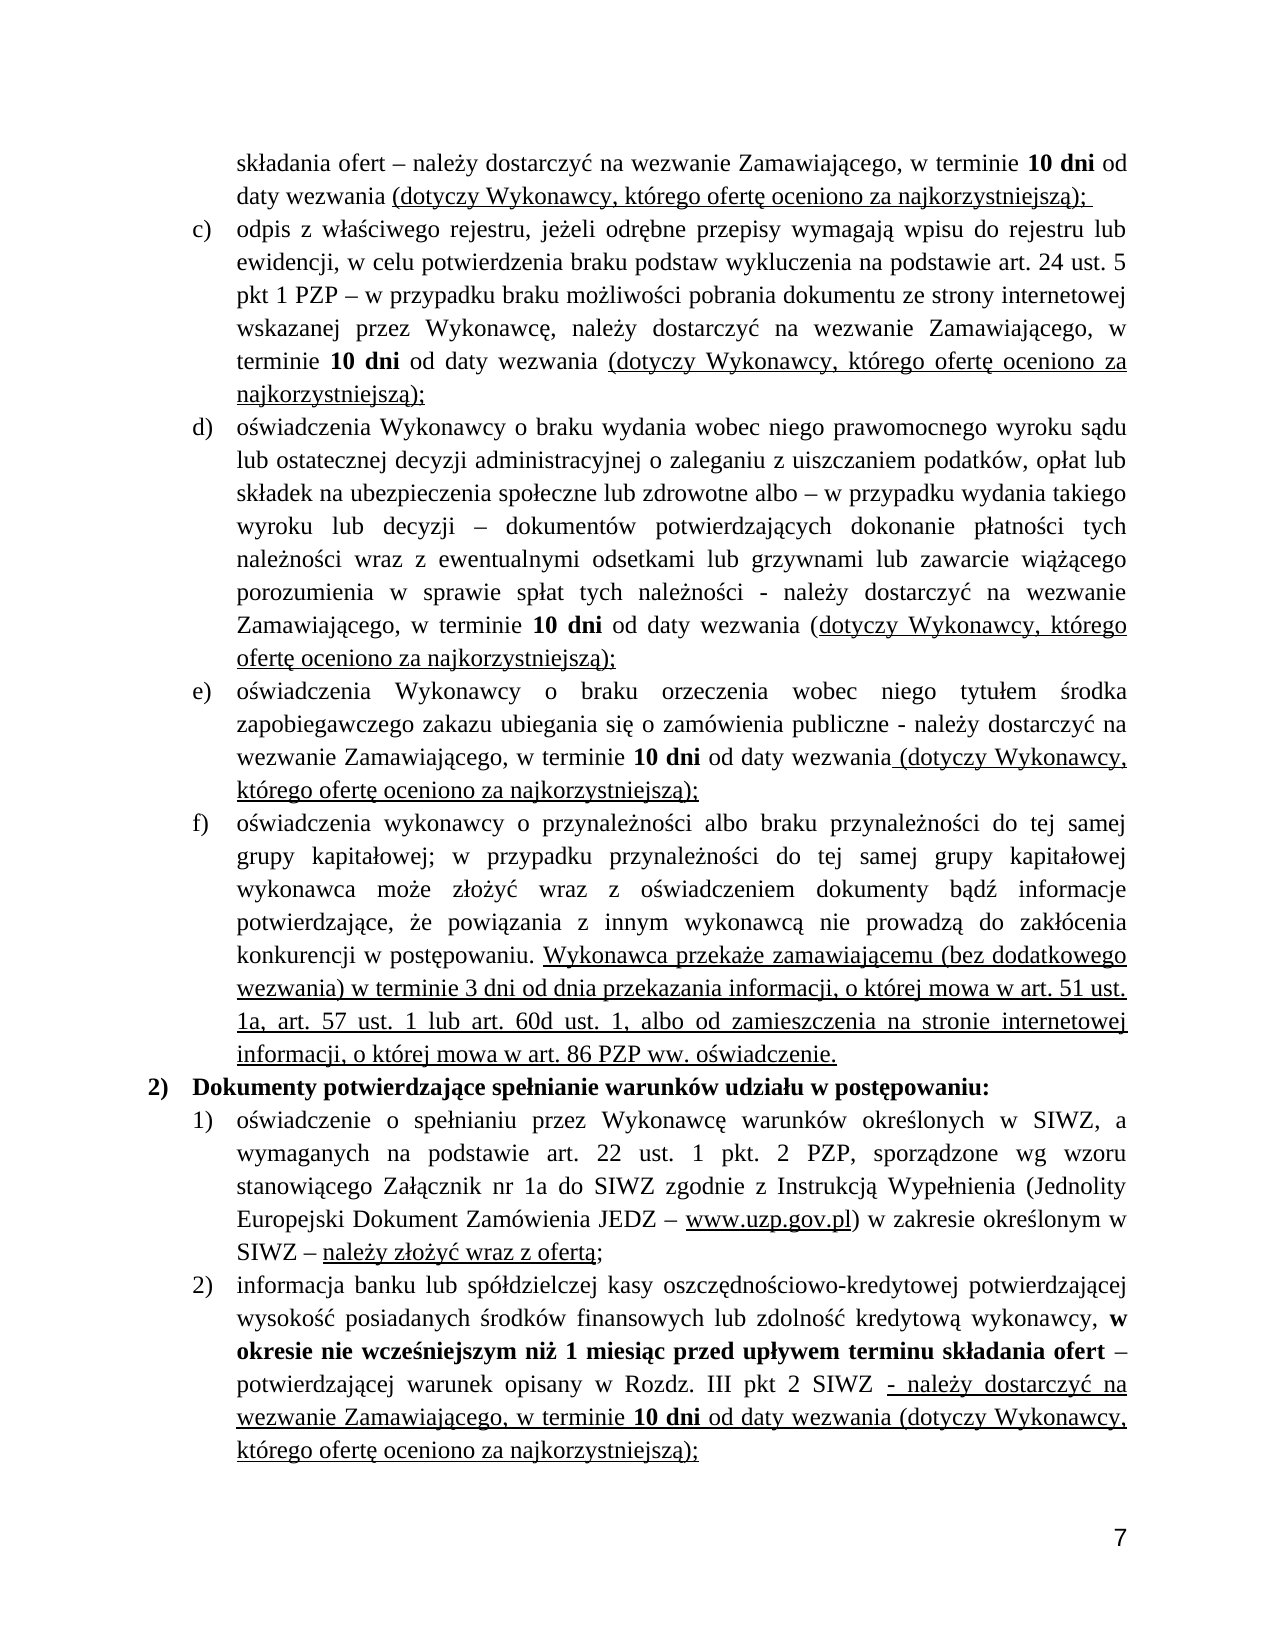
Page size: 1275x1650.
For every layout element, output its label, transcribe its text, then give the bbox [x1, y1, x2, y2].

list oświadczenie o spełnianiu przez Wykonawcę warunków określonych w SIWZ, a wymaganych na podstawie art. 22 ust. 1 pkt. 2 PZP, sporządzone wg wzoru stanowiącego Załącznik nr 1a do SIWZ zgodnie z Instrukcją Wypełnienia (Jednolity Europejski Dokument Zamówienia JEDZ – www.uzp.gov.pl) w zakresie określonym w SIWZ – należy złożyć wraz z ofertą; [192, 1105, 1127, 1266]
list oświadczenia Wykonawcy o braku wydania wobec niego prawomocnego wyroku sądu lub ostatecznej decyzji administracyjnej o zaleganiu z uiszczaniem podatków, opłat lub składek na ubezpieczenia społeczne lub zdrowotne albo – w przypadku wydania takiego wyroku lub decyzji – dokumentów potwierdzających dokonanie płatności tych należności wraz z ewentualnymi odsetkami lub grzywnami lub zawarcie wiążącego porozumienia w sprawie spłat tych należności - należy dostarczyć na wezwanie Zamawiającego, w terminie 10 dni od daty wezwania (dotyczy Wykonawcy, którego ofertę oceniono za najkorzystniejszą); [192, 412, 1127, 672]
list Dokumenty potwierdzające spełnianie warunków udziału w postępowaniu: [148, 1072, 1127, 1101]
list oświadczenia wykonawcy o przynależności albo braku przynależności do tej samej grupy kapitałowej; w przypadku przynależności do tej samej grupy kapitałowej wykonawca może złożyć wraz z oświadczeniem dokumenty bądź informacje potwierdzające, że powiązania z innym wykonawcą nie prowadzą do zakłócenia konkurencji w postępowaniu. Wykonawca przekaże zamawiającemu (bez dodatkowego wezwania) w terminie 3 dni od dnia przekazania informacji, o której mowa w art. 51 ust. 1a, art. 57 ust. 1 lub art. 60d ust. 1, albo od zamieszczenia na stronie internetowej informacji, o której mowa w art. 86 PZP ww. oświadczenie. [192, 808, 1127, 1068]
list oświadczenia Wykonawcy o braku orzeczenia wobec niego tytułem środka zapobiegawczego zakazu ubiegania się o zamówienia publiczne - należy dostarczyć na wezwanie Zamawiającego, w terminie 10 dni od daty wezwania (dotyczy Wykonawcy, którego ofertę oceniono za najkorzystniejszą); [192, 676, 1127, 804]
list odpis z właściwego rejestru, jeżeli odrębne przepisy wymagają wpisu do rejestru lub ewidencji, w celu potwierdzenia braku podstaw wykluczenia na podstawie art. 24 ust. 5 pkt 1 PZP – w przypadku braku możliwości pobrania dokumentu ze strony internetowej wskazanej przez Wykonawcę, należy dostarczyć na wezwanie Zamawiającego, w terminie 10 dni od daty wezwania (dotyczy Wykonawcy, którego ofertę oceniono za najkorzystniejszą); [192, 214, 1127, 408]
list informacja banku lub spółdzielczej kasy oszczędnościowo-kredytowej potwierdzającej wysokość posiadanych środków finansowych lub zdolność kredytową wykonawcy, w okresie nie wcześniejszym niż 1 miesiąc przed upływem terminu składania ofert – potwierdzającej warunek opisany w Rozdz. III pkt 2 SIWZ - należy dostarczyć na wezwanie Zamawiającego, w terminie 10 dni od daty wezwania (dotyczy Wykonawcy, którego ofertę oceniono za najkorzystniejszą); [192, 1270, 1127, 1464]
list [192, 148, 1127, 209]
